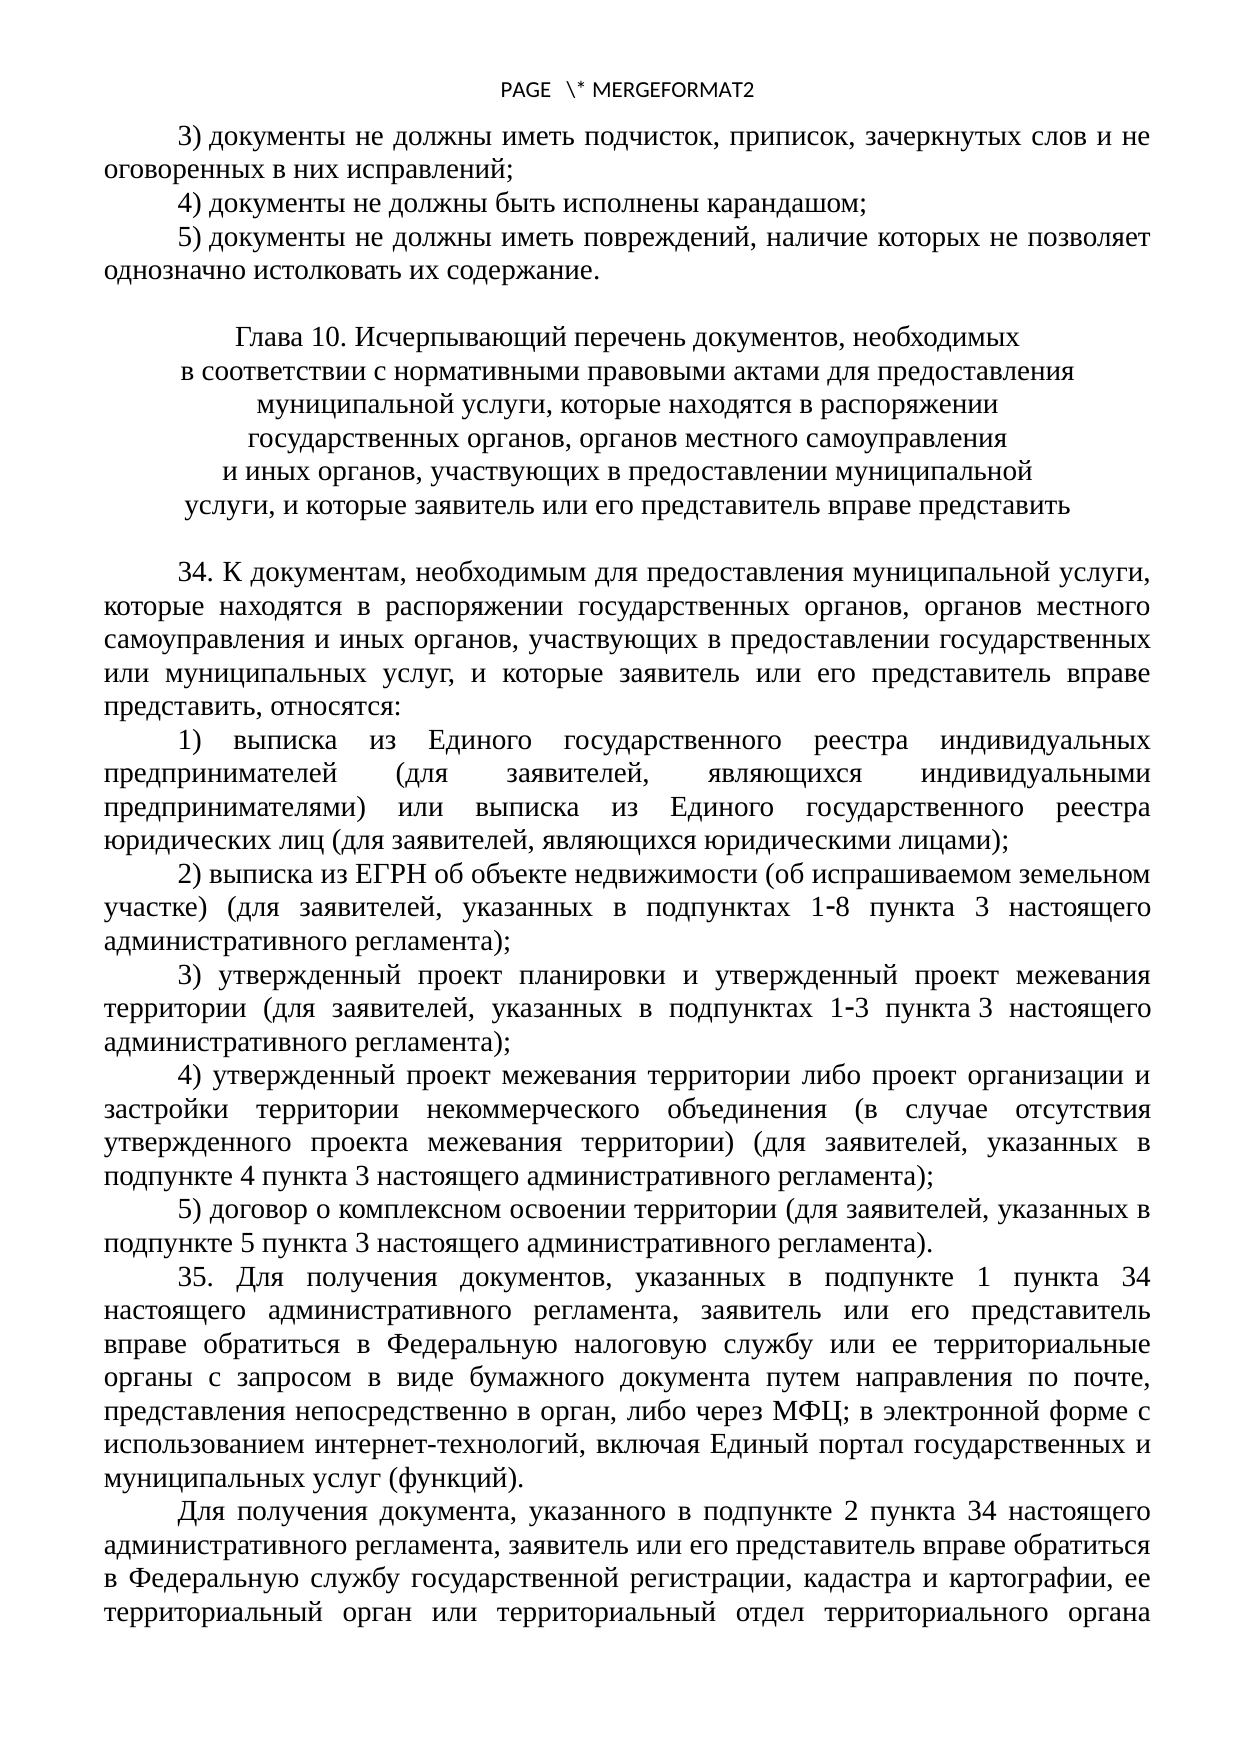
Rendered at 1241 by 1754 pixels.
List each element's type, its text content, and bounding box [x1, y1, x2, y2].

text в соответствии с нормативными правовыми актами для предоставления муниципальной услуги, которые находятся в распоряжении [103, 353, 1152, 420]
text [103, 1493, 1152, 1628]
text Глава 10. Исчерпывающий перечень документов, необходимых [103, 319, 1152, 353]
text 5) документы не должны иметь повреждений, наличие которых не позволяет однозначно истолковать их содержание. [103, 219, 1152, 286]
text 5) договор о комплексном освоении территории (для заявителей, указанных в подпункте 5 пункта 3 настоящего административного регламента). [103, 1192, 1152, 1259]
text 34. К документам, необходимым для предоставления муниципальной услуги, которые находятся в распоряжении государственных органов, органов местного самоуправления и иных органов, участвующих в предоставлении государственных или муниципальных услуг, и которые заявитель или его представитель вправе представить, относятся: [103, 554, 1152, 722]
text 1) выписка из Единого государственного реестра индивидуальных предпринимателей (для заявителей, являющихся индивидуальными предпринимателями) или выписка из Единого государственного реестра юридических лиц (для заявителей, являющихся юридическими лицами); [103, 722, 1152, 856]
text 2) выписка из ЕГРН об объекте недвижимости (об испрашиваемом земельном участке) (для заявителей, указанных в подпунктах 18 пункта 3 настоящего административного регламента); [103, 856, 1152, 957]
text 3) утвержденный проект планировки и утвержденный проект межевания территории (для заявителей, указанных в подпунктах 13 пункта 3 настоящего административного регламента); [103, 957, 1152, 1057]
text 35. Для получения документов, указанных в подпункте 1 пункта 34 настоящего административного регламента, заявитель или его представитель вправе обратиться в Федеральную налоговую службу или ее территориальные органы с запросом в виде бумажного документа путем направления по почте, представления непосредственно в орган, либо через МФЦ; в электронной форме с использованием интернет-технологий, включая Единый портал государственных и муниципальных услуг (функций). [103, 1259, 1152, 1493]
text 3) документы не должны иметь подчисток, приписок, зачеркнутых слов и не оговоренных в них исправлений; [103, 118, 1152, 185]
text 4) утвержденный проект межевания территории либо проект организации и застройки территории некоммерческого объединения (в случае отсутствия утвержденного проекта межевания территории) (для заявителей, указанных в подпункте 4 пункта 3 настоящего административного регламента); [103, 1057, 1152, 1192]
text государственных органов, органов местного самоуправления и иных органов, участвующих в предоставлении муниципальной услуги, и которые заявитель или его представитель вправе представить [103, 420, 1152, 521]
text 4) документы не должны быть исполнены карандашом; [103, 185, 1152, 219]
